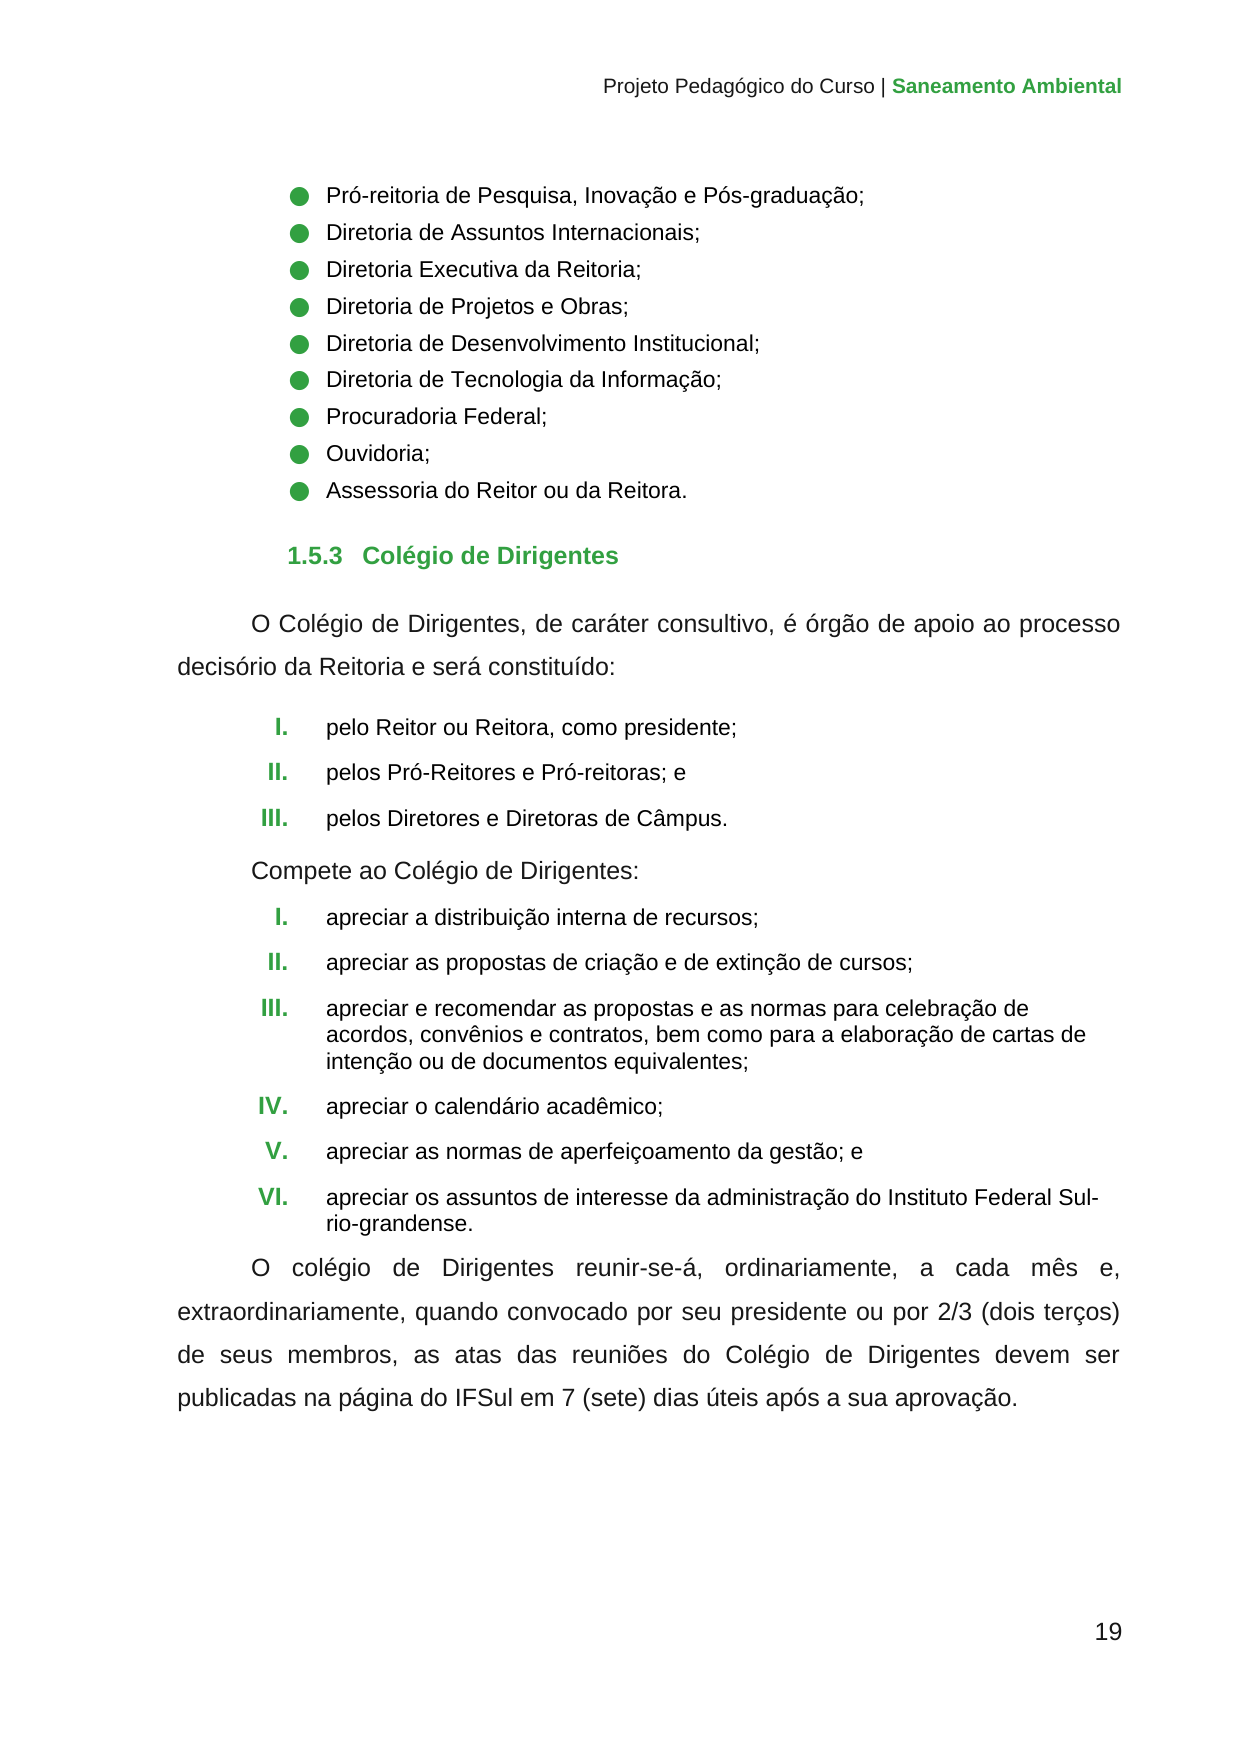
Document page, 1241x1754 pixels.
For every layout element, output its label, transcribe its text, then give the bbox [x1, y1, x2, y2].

text Compete ao Colégio de Dirigentes: [177, 856, 1122, 885]
list Diretoria de Projetos e Obras; [288, 287, 1122, 322]
list Procuradoria Federal; [288, 398, 1122, 432]
text O Colégio de Dirigentes, de caráter consultivo, é órgão de apoio ao processo decisório da Reitoria e será constituído: [177, 609, 1122, 681]
list pelos Pró-Reitores e Pró-reitoras; e [288, 757, 1122, 786]
list apreciar as normas de aperfeiçoamento da gestão; e [288, 1136, 1122, 1165]
list Ouvidoria; [288, 434, 1122, 469]
list pelos Diretores e Diretoras de Câmpus. [288, 803, 1122, 831]
list apreciar o calendário acadêmico; [288, 1091, 1122, 1119]
list Diretoria de Desenvolvimento Institucional; [288, 324, 1122, 358]
text O colégio de Dirigentes reunir-se-á, ordinariamente, a cada mês e, extraordinariamente, quando convocado por seu presidente ou por 2/3 (dois terços) de seus membros, as atas das reuniões do Colégio de Dirigentes devem ser publicadas na página do IFSul em 7 (sete) dias úteis após a sua aprovação. [177, 1253, 1122, 1411]
subtitle Colégio de Dirigentes [287, 541, 1122, 569]
list Assessoria do Reitor ou da Reitora. [288, 471, 1122, 505]
list apreciar os assuntos de interesse da administração do Instituto Federal Sul-rio-grandense. [288, 1182, 1122, 1237]
list Pró-reitoria de Pesquisa, Inovação e Pós-graduação; [288, 177, 1122, 211]
list Diretoria Executiva da Reitoria; [288, 251, 1122, 285]
list pelo Reitor ou Reitora, como presidente; [288, 712, 1122, 741]
list apreciar as propostas de criação e de extinção de cursos; [288, 947, 1122, 976]
list apreciar a distribuição interna de recursos; [288, 902, 1122, 931]
list Diretoria de Tecnologia da Informação; [288, 361, 1122, 395]
list Diretoria de Assuntos Internacionais; [288, 214, 1122, 248]
list apreciar e recomendar as propostas e as normas para celebração de acordos, convênios e contratos, bem como para a elaboração de cartas de intenção ou de documentos equivalentes; [288, 993, 1122, 1074]
